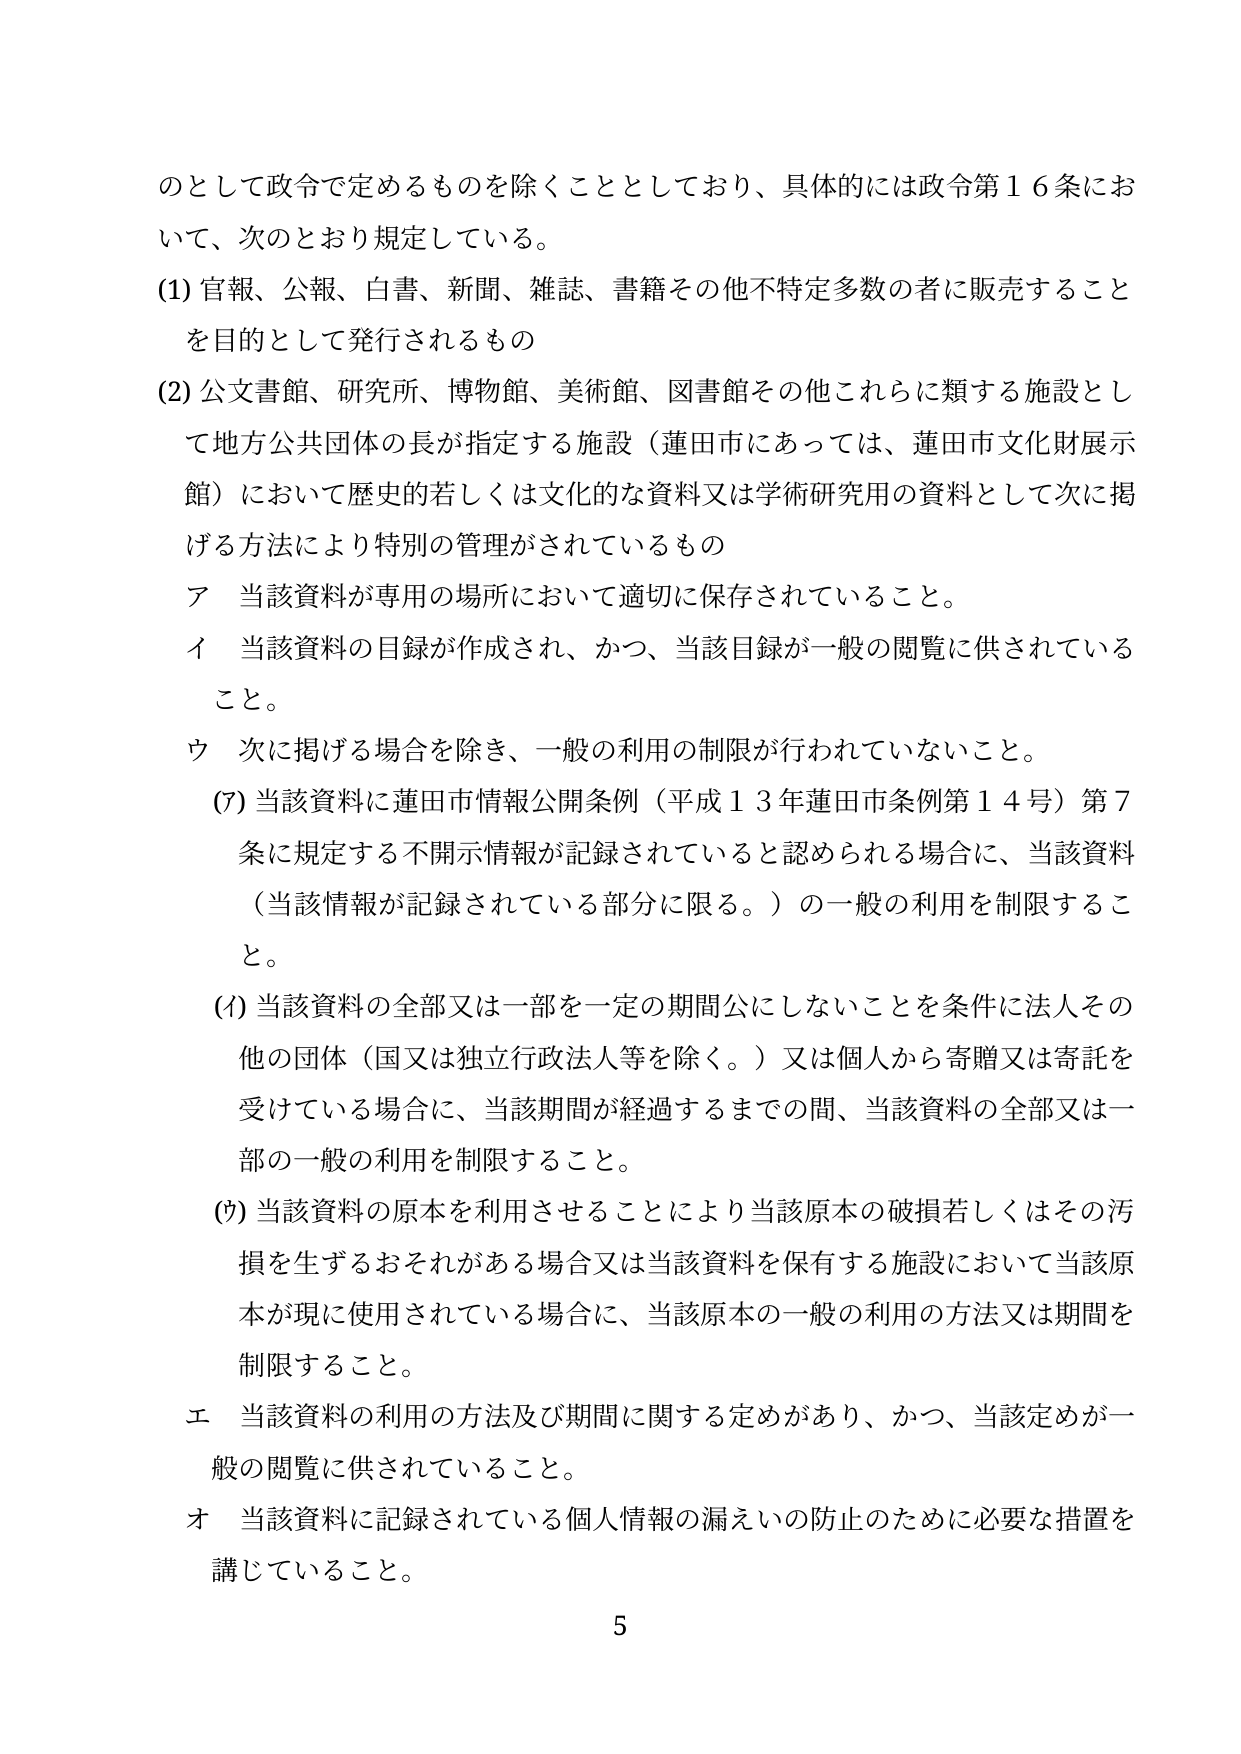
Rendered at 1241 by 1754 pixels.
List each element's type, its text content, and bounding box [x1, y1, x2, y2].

text エ 当該資料の利用の方法及び期間に関する定めがあり、かつ、当該定めが一般の閲覧に供されていること。 [103, 1389, 1137, 1492]
text ア 当該資料が専用の場所において適切に保存されていること。 [157, 569, 1137, 621]
text と。 [239, 928, 1137, 979]
text 館）において歴史的若しくは文化的な資料又は学術研究用の資料として次に掲げる方法により特別の管理がされているもの [184, 467, 1137, 569]
text ウ 次に掲げる場合を除き、一般の利用の制限が行われていないこと。 [157, 723, 1137, 774]
text (ｳ) 当該資料の原本を利用させることにより当該原本の破損若しくはその汚損を生ずるおそれがある場合又は当該資料を保有する施設において当該原本が現に使用されている場合に、当該原本の一般の利用の方法又は期間を制限すること。 [103, 1184, 1137, 1389]
text (ｲ) 当該資料の全部又は一部を一定の期間公にしないことを条件に法人その他の団体（国又は独立行政法人等を除く。）又は個人から寄贈又は寄託を受けている場合に、当該期間が経過するまでの間、当該資料の全部又は一部の一般の利用を制限すること。 [103, 979, 1137, 1184]
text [157, 159, 1137, 262]
text イ 当該資料の目録が作成され、かつ、当該目録が一般の閲覧に供されていること。 [157, 621, 1137, 723]
text (1) 官報、公報、白書、新聞、雑誌、書籍その他不特定多数の者に販売することを目的として発行されるもの [157, 262, 1137, 364]
text (2) 公文書館、研究所、博物館、美術館、図書館その他これらに類する施設として地方公共団体の長が指定する施設（蓮田市にあっては、蓮田市文化財展示 [157, 364, 1137, 467]
text オ 当該資料に記録されている個人情報の漏えいの防止のために必要な措置を講じていること。 [103, 1492, 1137, 1594]
text (ｱ) 当該資料に蓮田市情報公開条例（平成１３年蓮田市条例第１４号）第７条に規定する不開示情報が記録されていると認められる場合に、当該資料（当該情報が記録されている部分に限る。）の一般の利用を制限するこ [157, 774, 1137, 928]
